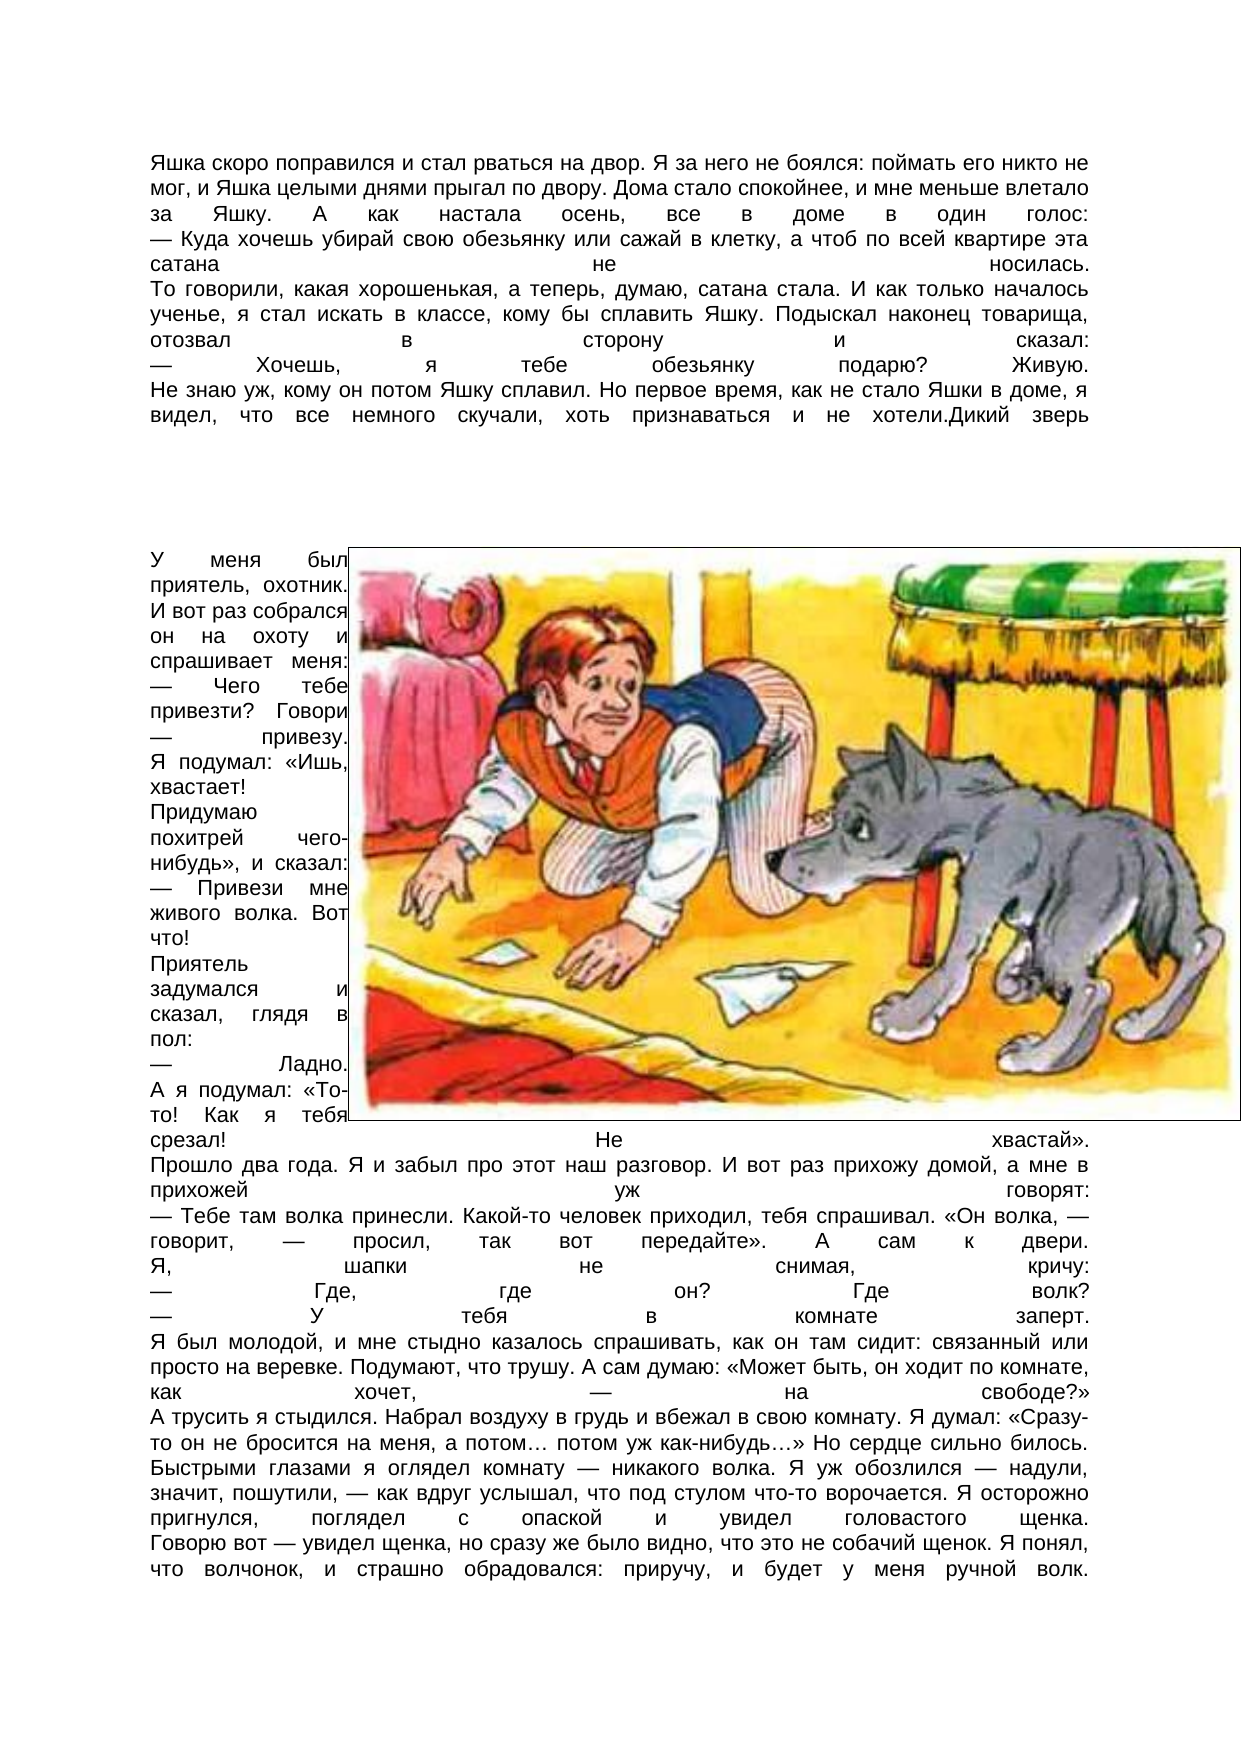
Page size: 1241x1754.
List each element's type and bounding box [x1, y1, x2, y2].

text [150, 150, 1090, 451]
text [150, 547, 1090, 1581]
picture [349, 548, 1240, 1120]
